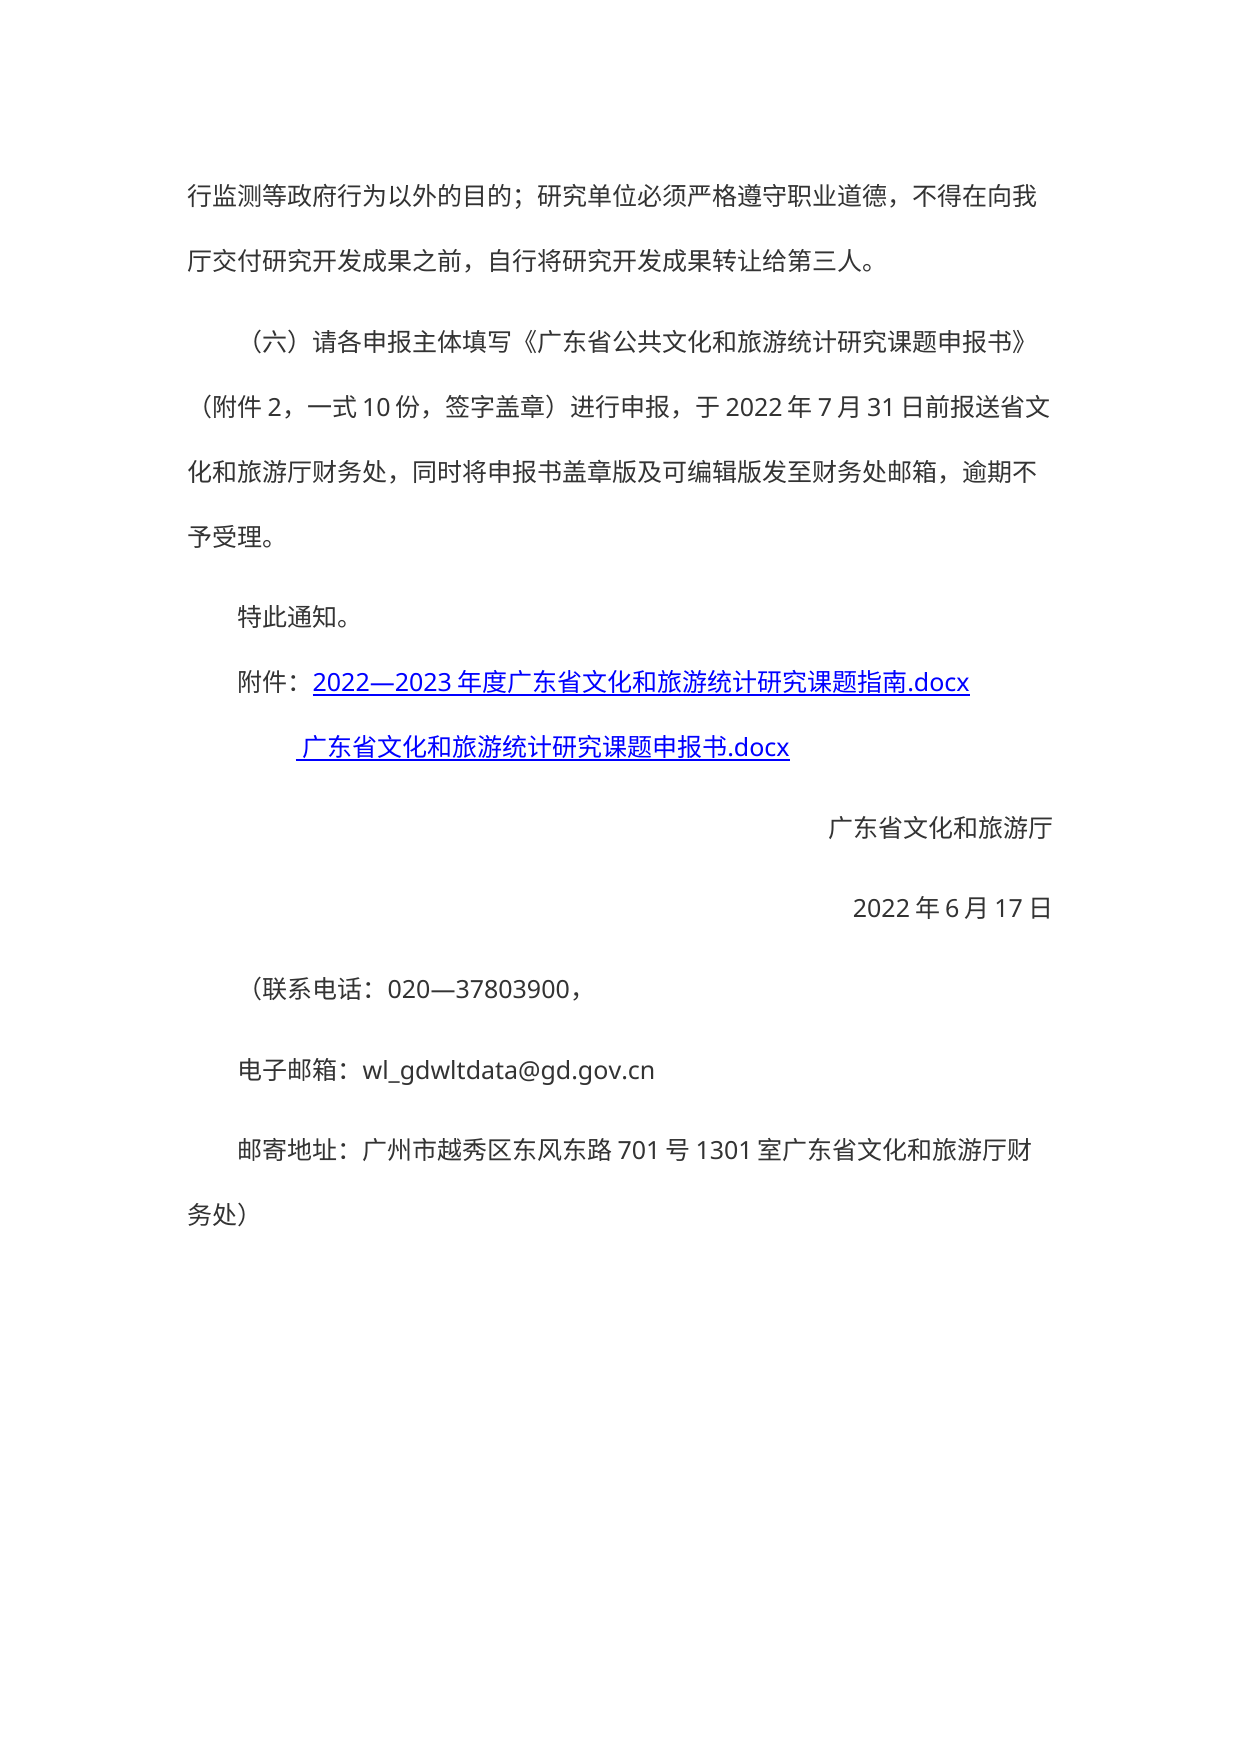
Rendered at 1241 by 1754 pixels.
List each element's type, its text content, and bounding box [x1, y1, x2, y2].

text 2022年6月17日 [187, 874, 1053, 939]
text 附件：2022—2023年度广东省文化和旅游统计研究课题指南.docx [187, 648, 1053, 713]
text 广东省文化和旅游厅 [187, 794, 1053, 859]
text （六）请各申报主体填写《广东省公共文化和旅游统计研究课题申报书》（附件2，一式10份，签字盖章）进行申报，于2022年7月31日前报送省文化和旅游厅财务处，同时将申报书盖章版及可编辑版发至财务处邮箱，逾期不予受理。 [187, 308, 1053, 568]
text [187, 162, 1053, 292]
text 广东省文化和旅游统计研究课题申报书.docx [187, 713, 1053, 778]
text （联系电话：020—37803900， [187, 955, 1053, 1020]
text 特此通知。 [187, 583, 1053, 648]
text 邮寄地址：广州市越秀区东风东路701号1301室广东省文化和旅游厅财务处） [187, 1116, 1053, 1246]
text 电子邮箱：wl_gdwltdata@gd.gov.cn [187, 1036, 1053, 1101]
